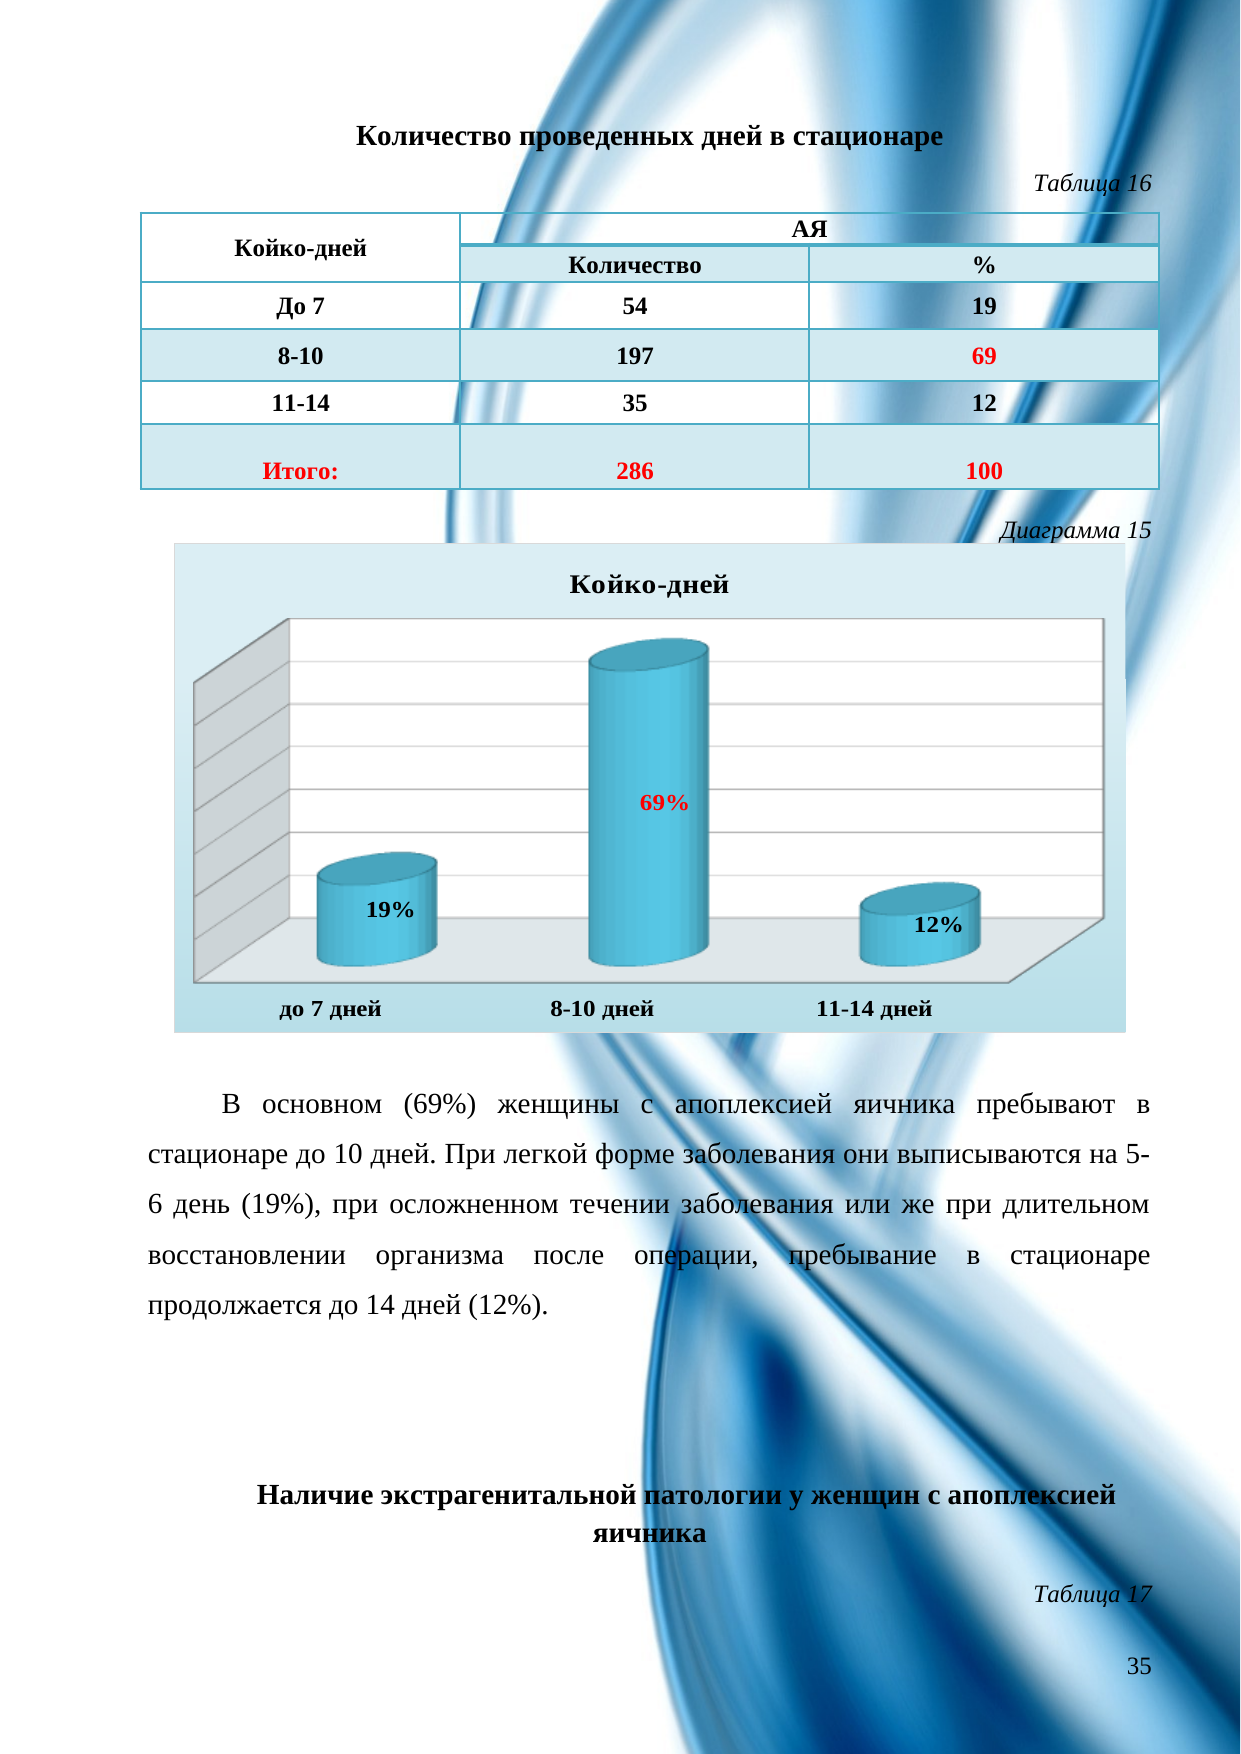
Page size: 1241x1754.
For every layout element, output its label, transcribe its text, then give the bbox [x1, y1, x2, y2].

text Таблица 17 [148, 1579, 1152, 1608]
table_header Койко-дней [142, 214, 459, 281]
table_cell До 7 [142, 283, 459, 328]
text В основном (69%) женщины с апоплексией яичника пребывают в стационаре до 10 дней. При легкой форме заболевания они выписываются на 5-6 день (19%), при осложненном течении заболевания или же при длительном восстановлении организма после операции, пребывание в стационаре продолжается до 14 дней (12%). [148, 1086, 1152, 1321]
table_cell 54 [461, 283, 808, 328]
table_cell 286 [461, 425, 808, 488]
table_cell 11-14 [142, 382, 459, 423]
table_header АЯ [461, 214, 1158, 242]
table_cell 35 [461, 382, 808, 423]
table_cell 8-10 [142, 330, 459, 380]
text Количество проведенных дней в стационаре [148, 118, 1152, 152]
text Таблица 16 [148, 168, 1152, 197]
table_cell 19 [810, 283, 1158, 328]
table_cell % [810, 247, 1158, 281]
table_cell Итого: [142, 425, 459, 488]
table_cell Количество [461, 247, 808, 281]
table_cell 197 [461, 330, 808, 380]
text Наличие экстрагенитальной патологии у женщин с апоплексией яичника [148, 1477, 1152, 1549]
table_cell 100 [810, 425, 1158, 488]
picture [49, 0, 1241, 1754]
table_cell 69 [810, 330, 1158, 380]
table_cell 12 [810, 382, 1158, 423]
text Диаграмма 15 [148, 515, 1152, 544]
